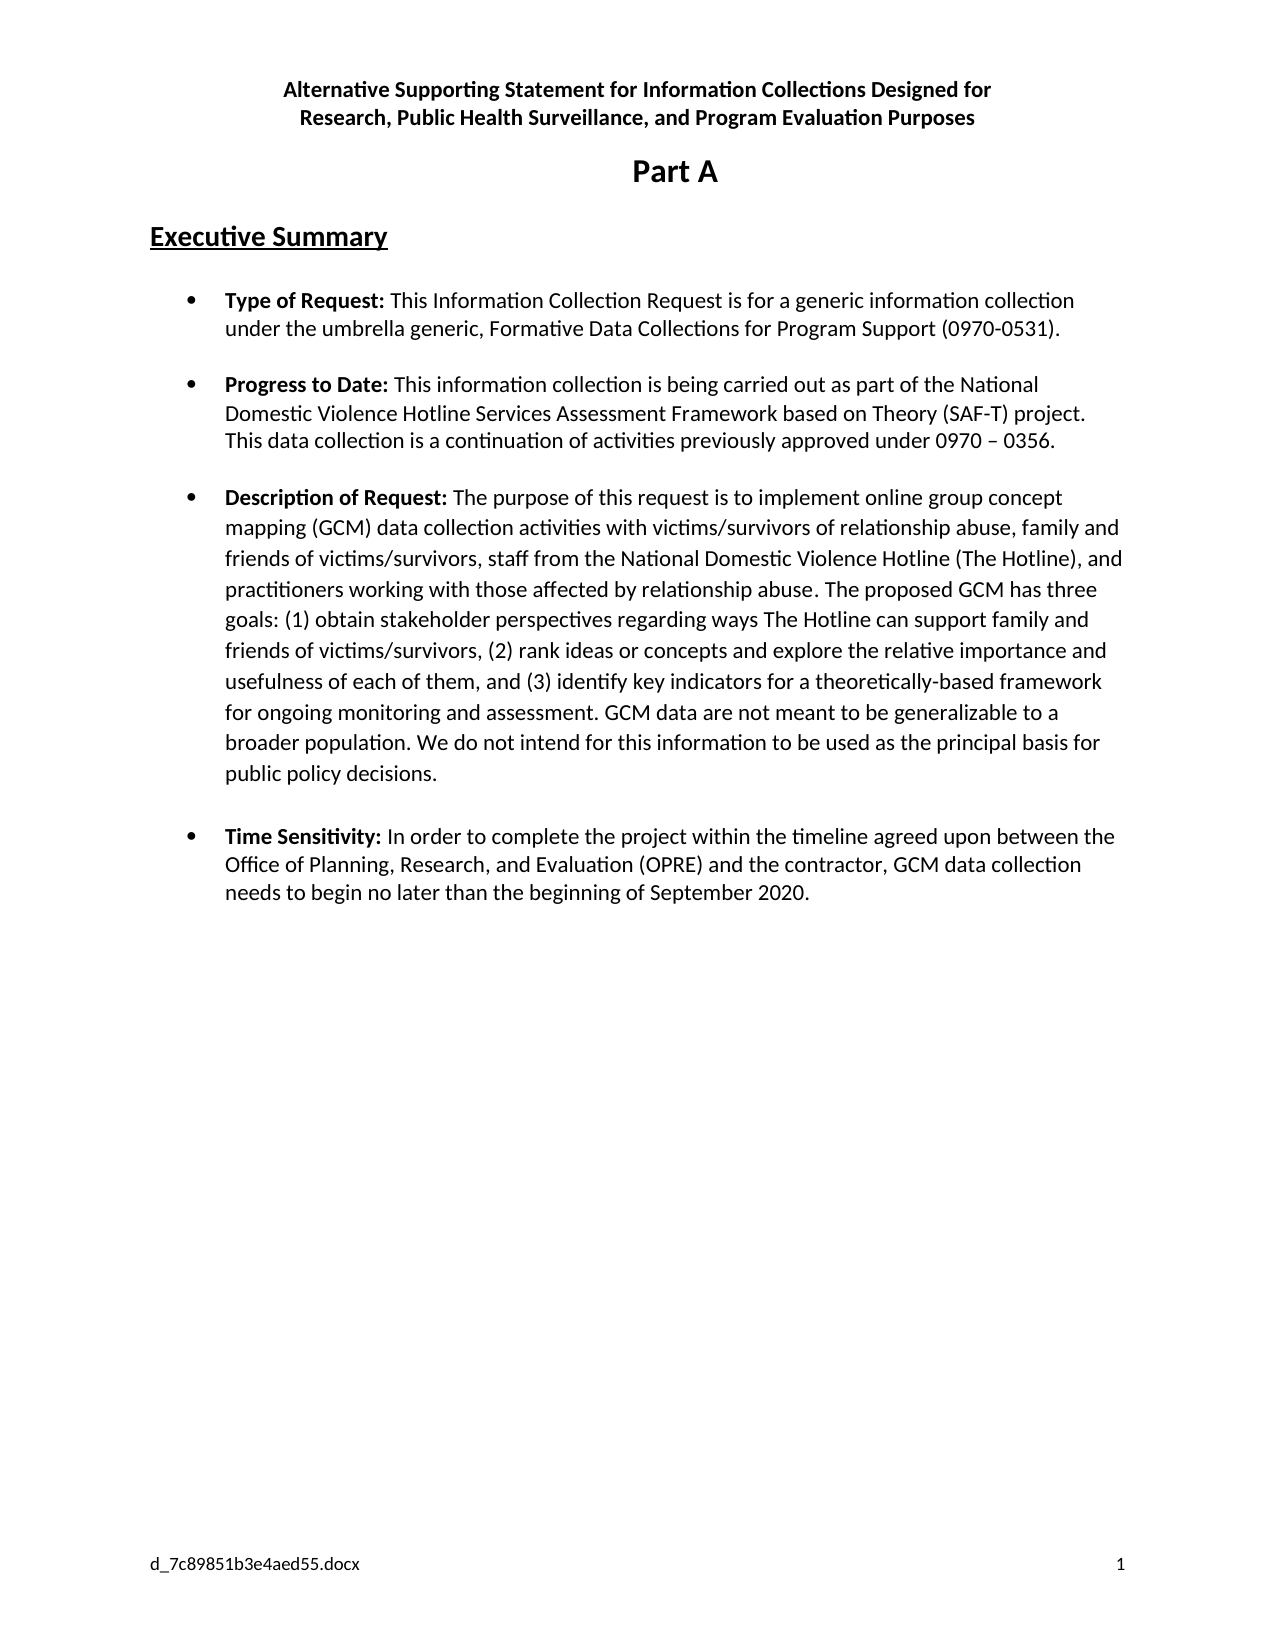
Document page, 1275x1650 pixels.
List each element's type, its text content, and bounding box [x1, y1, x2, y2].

list Type of Request: This Information Collection Request is for a generic information collection under the umbrella generic, Formative Data Collections for Program Support (0970-0531). [187, 287, 1125, 343]
subtitle Executive Summary [150, 218, 1125, 253]
list Description of Request: The purpose of this request is to implement online group concept mapping (GCM) data collection activities with victims/survivors of relationship abuse, family and friends of victims/survivors, staff from the National Domestic Violence Hotline (The Hotline), and practitioners working with those affected by relationship abuse. The proposed GCM has three goals: (1) obtain stakeholder perspectives regarding ways The Hotline can support family and friends of victims/survivors, (2) rank ideas or concepts and explore the relative importance and usefulness of each of them, and (3) identify key indicators for a theoretically-based framework for ongoing monitoring and assessment. GCM data are not meant to be generalizable to a broader population. We do not intend for this information to be used as the principal basis for public policy decisions. [187, 483, 1125, 787]
text Part A [150, 150, 1125, 191]
list Time Sensitivity: In order to complete the project within the timeline agreed upon between the Office of Planning, Research, and Evaluation (OPRE) and the contractor, GCM data collection needs to begin no later than the beginning of September 2020. [187, 822, 1125, 906]
list Progress to Date: This information collection is being carried out as part of the National Domestic Violence Hotline Services Assessment Framework based on Theory (SAF-T) project. This data collection is a continuation of activities previously approved under 0970 – 0356. [187, 371, 1125, 455]
